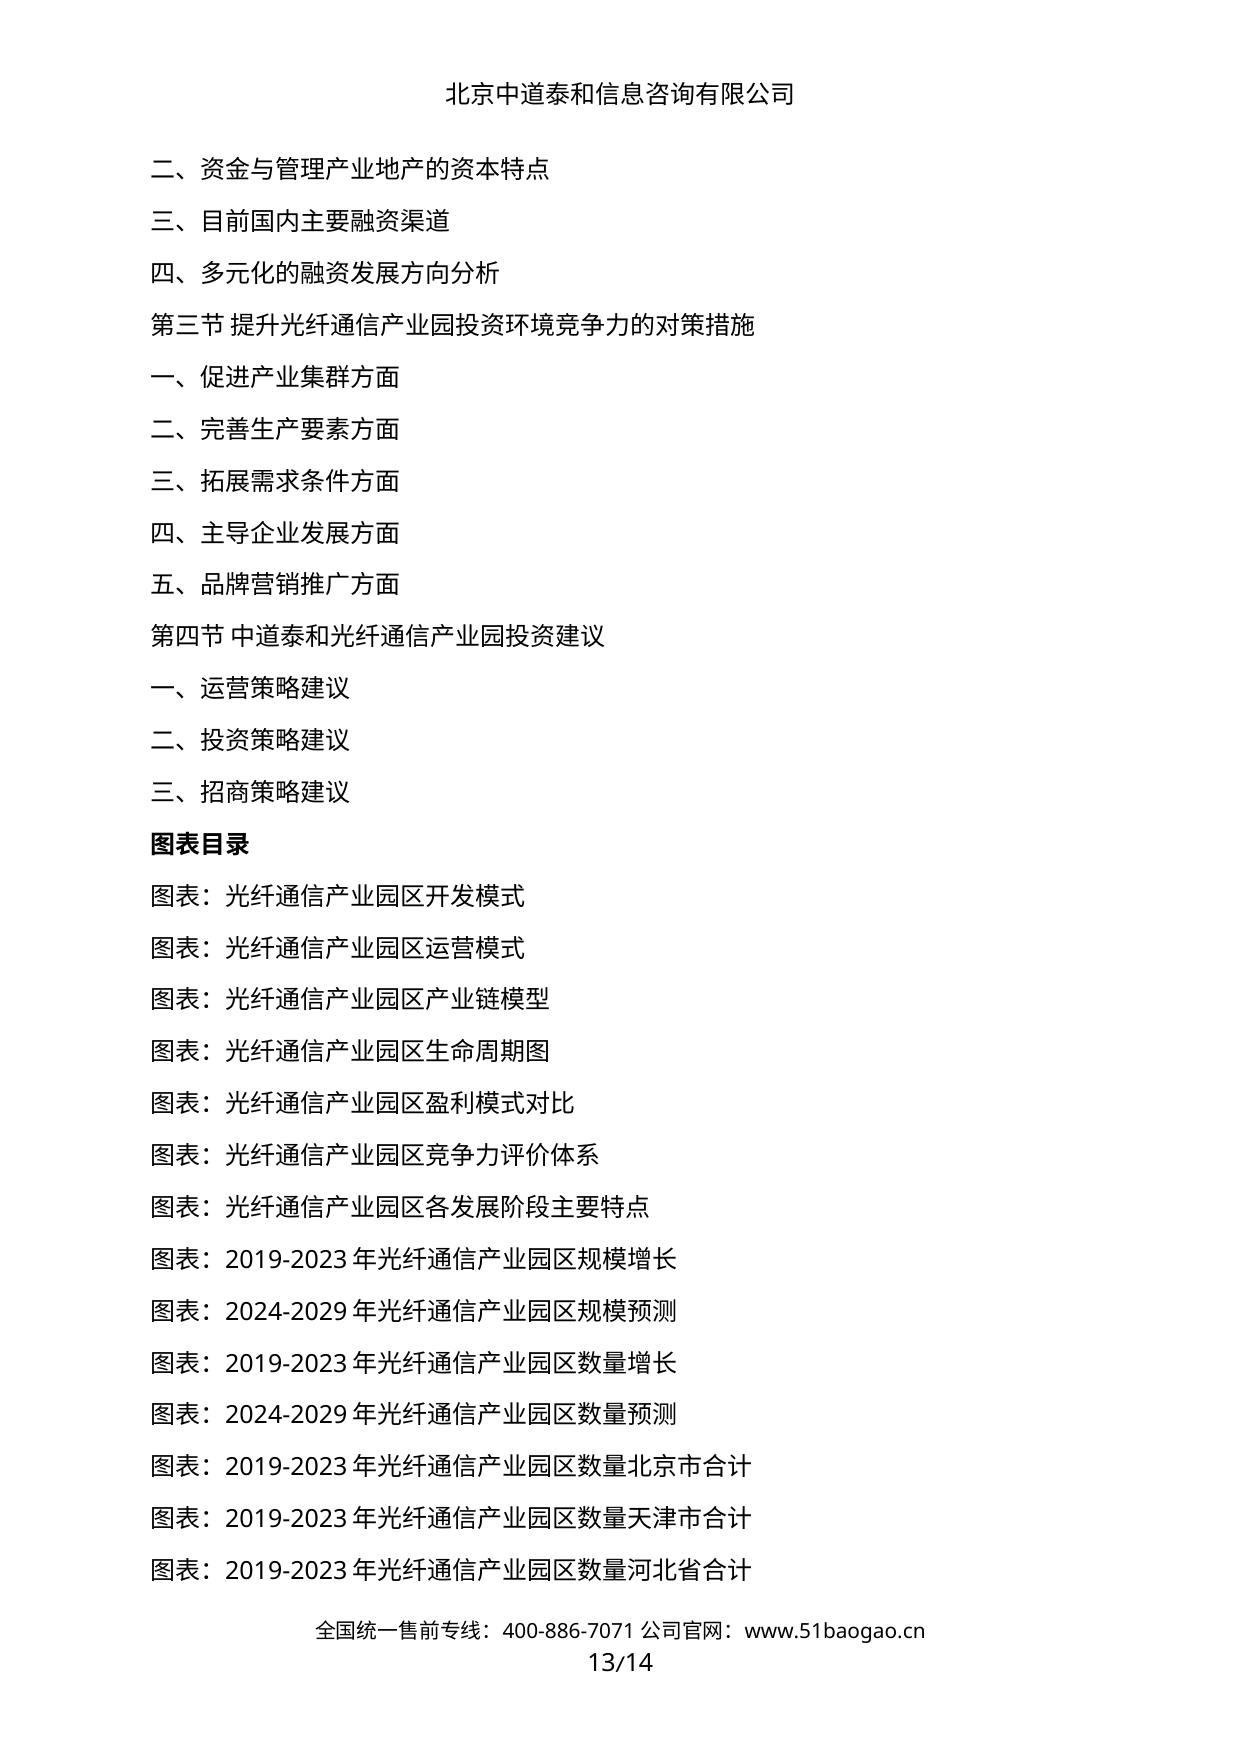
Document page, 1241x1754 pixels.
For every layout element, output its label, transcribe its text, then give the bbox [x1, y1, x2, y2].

text 图表：光纤通信产业园区生命周期图 [150, 1032, 1090, 1068]
text 图表：光纤通信产业园区产业链模型 [150, 980, 1090, 1016]
text 四、主导企业发展方面 [150, 513, 1090, 549]
text 二、资金与管理产业地产的资本特点 [150, 150, 1090, 186]
text 图表：光纤通信产业园区运营模式 [150, 928, 1090, 964]
text 图表：光纤通信产业园区盈利模式对比 [150, 1084, 1090, 1120]
text 四、多元化的融资发展方向分析 [150, 254, 1090, 290]
text 图表：2019-2023年光纤通信产业园区规模增长 [150, 1239, 1090, 1276]
text 第三节 提升光纤通信产业园投资环境竞争力的对策措施 [150, 306, 1090, 342]
text 图表：2019-2023年光纤通信产业园区数量天津市合计 [150, 1499, 1090, 1535]
text 第四节 中道泰和光纤通信产业园投资建议 [150, 617, 1090, 653]
text 三、目前国内主要融资渠道 [150, 202, 1090, 238]
text 三、招商策略建议 [150, 772, 1090, 809]
text 图表：光纤通信产业园区各发展阶段主要特点 [150, 1187, 1090, 1224]
text 图表：2019-2023年光纤通信产业园区数量北京市合计 [150, 1447, 1090, 1483]
text 一、运营策略建议 [150, 669, 1090, 705]
text 图表：2024-2029年光纤通信产业园区数量预测 [150, 1395, 1090, 1431]
text 图表：2019-2023年光纤通信产业园区数量河北省合计 [150, 1551, 1090, 1587]
text 图表：2019-2023年光纤通信产业园区数量增长 [150, 1343, 1090, 1379]
text 二、完善生产要素方面 [150, 409, 1090, 446]
text 五、品牌营销推广方面 [150, 565, 1090, 601]
text 三、拓展需求条件方面 [150, 461, 1090, 497]
text 图表：光纤通信产业园区竞争力评价体系 [150, 1136, 1090, 1172]
text 一、促进产业集群方面 [150, 357, 1090, 394]
text 图表：2024-2029年光纤通信产业园区规模预测 [150, 1291, 1090, 1327]
text 图表：光纤通信产业园区开发模式 [150, 876, 1090, 912]
text 图表目录 [150, 824, 1090, 861]
text 二、投资策略建议 [150, 721, 1090, 757]
